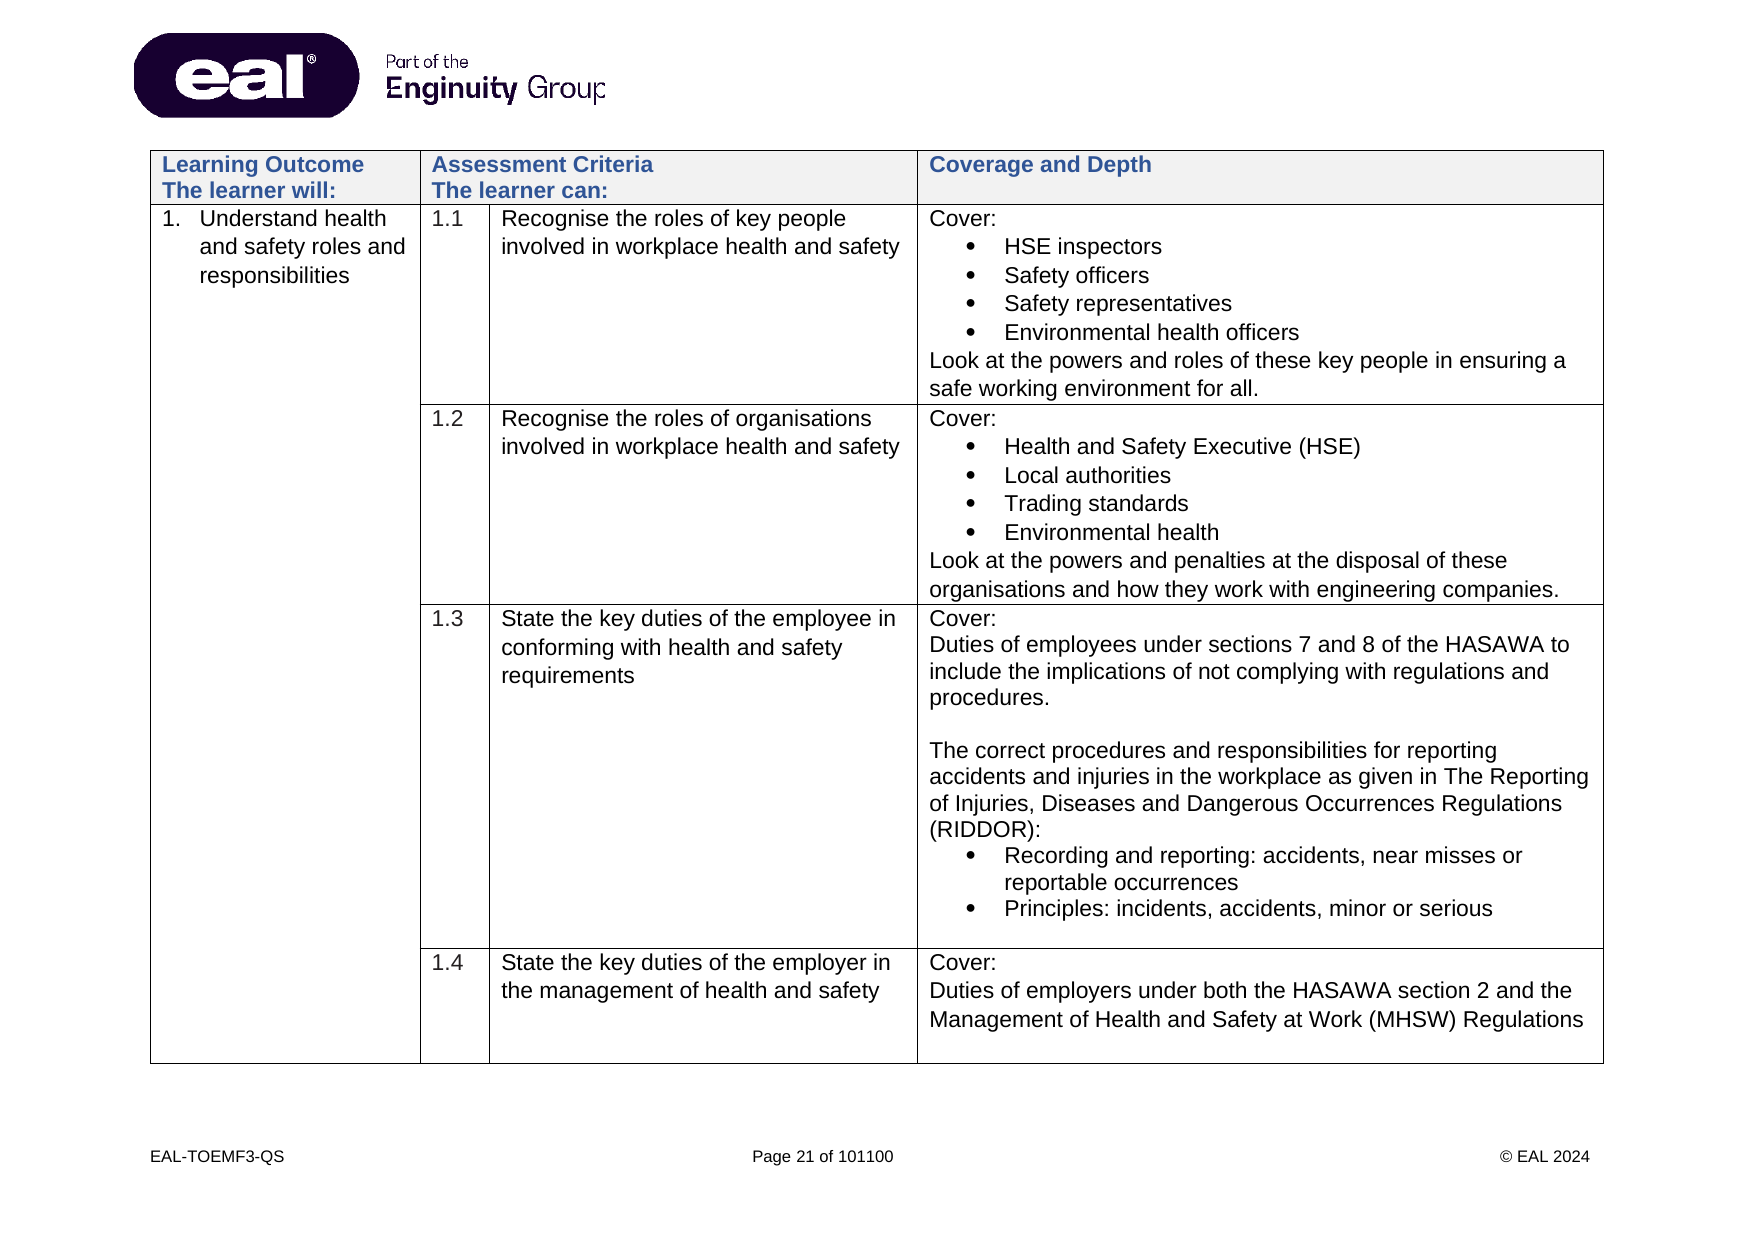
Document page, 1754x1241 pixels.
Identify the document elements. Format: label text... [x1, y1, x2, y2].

table_cell Cover: Health and Safety Executive (HSE) Local authorities Trading standards Environmental health Look at the powers and penalties at the disposal of these organisations and how they work with engineering companies. [918, 405, 1603, 604]
table_cell Cover: HSE inspectors Safety officers Safety representatives Environmental health officers Look at the powers and roles of these key people in ensuring a safe working environment for all. [918, 205, 1603, 404]
picture [132, 33, 605, 118]
table_header Learning Outcome The learner will: [151, 151, 420, 204]
table_cell 1.4 [421, 949, 489, 1062]
table_cell 1.1 [421, 205, 489, 404]
table_cell Recognise the roles of key people involved in workplace health and safety [490, 205, 917, 404]
table_cell 1.3 [421, 605, 489, 948]
table_cell State the key duties of the employer in the management of health and safety [490, 949, 917, 1062]
table_cell Cover: Duties of employers under both the HASAWA section 2 and the Management of Health and Safety at Work (MHSW) Regulations [918, 949, 1603, 1062]
table_header Assessment Criteria The learner can: [421, 151, 917, 204]
table_cell Recognise the roles of organisations involved in workplace health and safety [490, 405, 917, 604]
table_cell Cover: Duties of employees under sections 7 and 8 of the HASAWA to include the implications of not complying with regulations and procedures. The correct procedures and responsibilities for reporting accidents and injuries in the workplace as given in The Reporting of Injuries, Diseases and Dangerous Occurrences Regulations (RIDDOR): Recording and reporting: accidents, near misses or reportable occurrences Principles: incidents, accidents, minor or serious [918, 605, 1603, 948]
table_cell Understand health and safety roles and responsibilities [151, 205, 420, 1062]
table_cell 1.2 [421, 405, 489, 604]
table_cell State the key duties of the employee in conforming with health and safety requirements [490, 605, 917, 948]
table_header Coverage and Depth [918, 151, 1603, 204]
